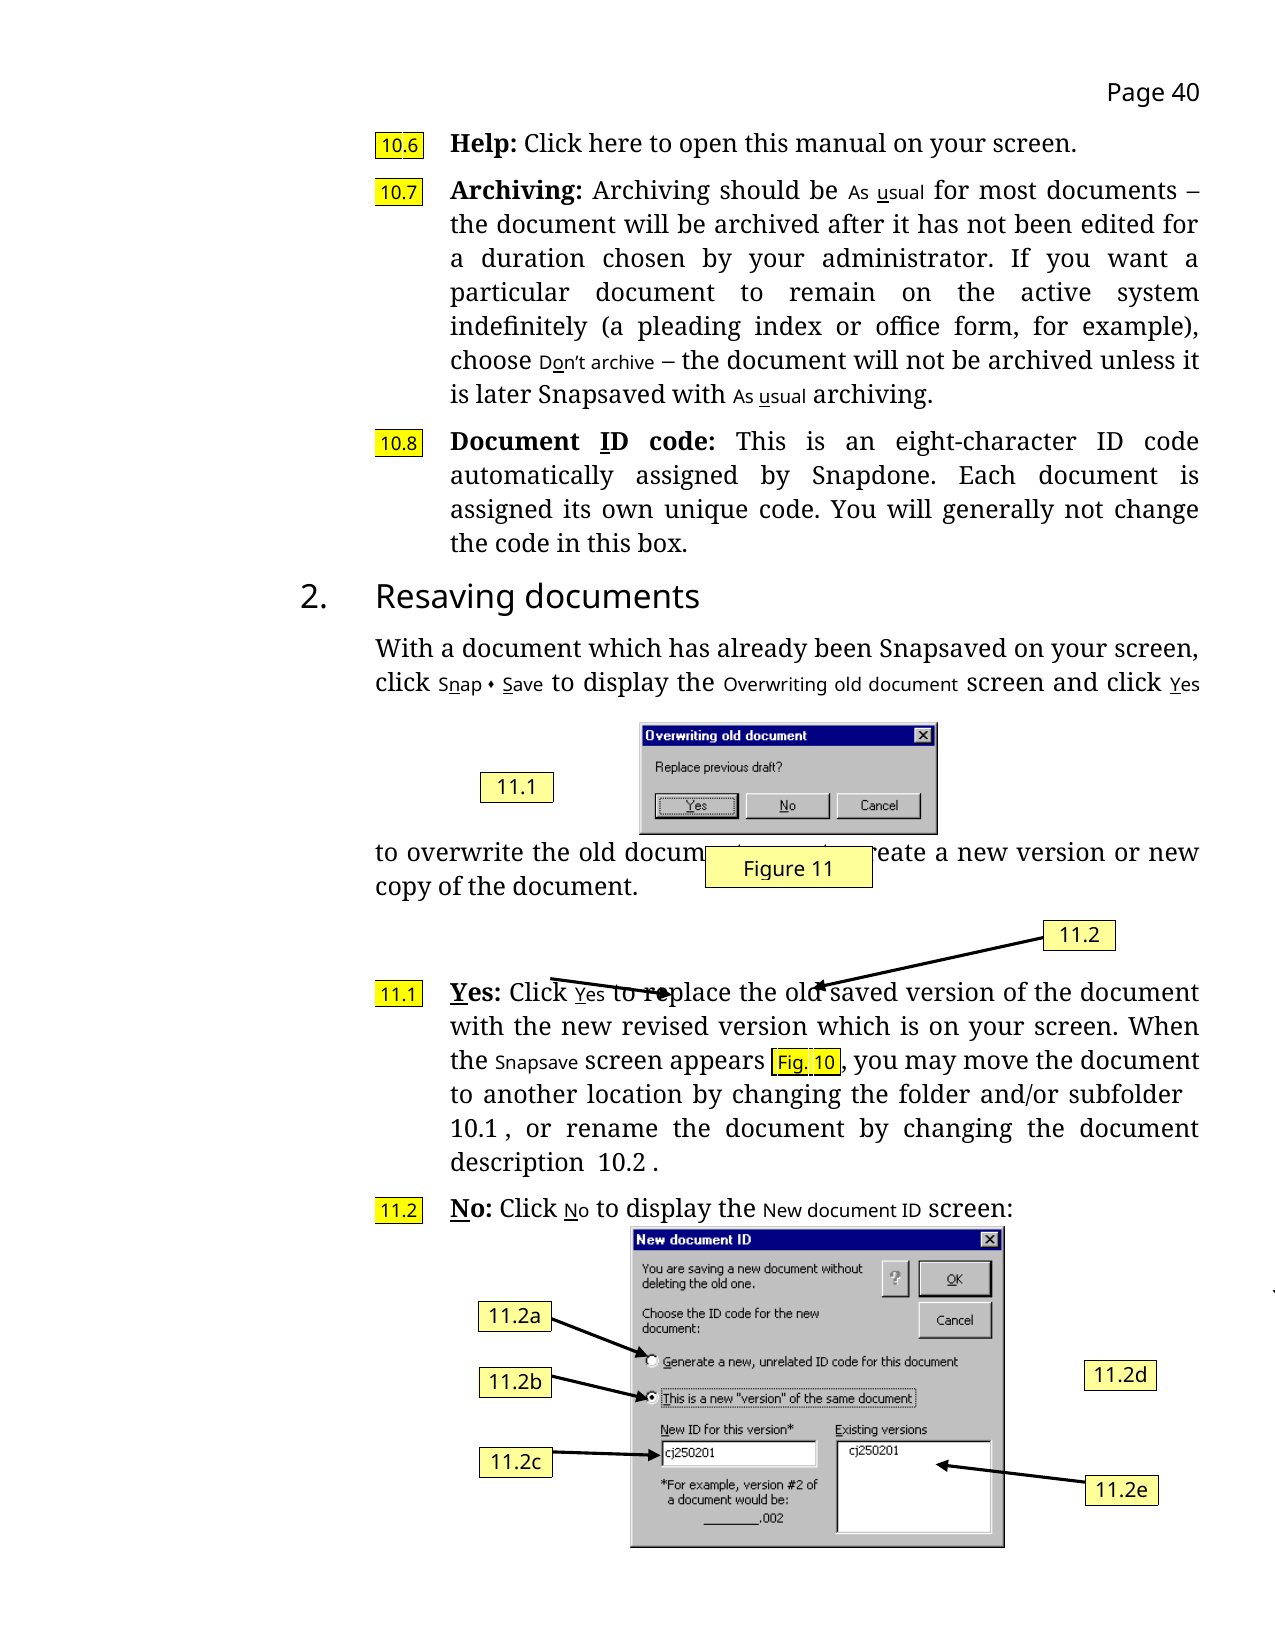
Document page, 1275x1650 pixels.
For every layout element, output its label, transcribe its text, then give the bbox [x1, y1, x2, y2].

picture [629, 1225, 1005, 1548]
picture [637, 720, 938, 835]
subtitle Resaving documents [300, 572, 1200, 618]
text With a document which has already been Snapsaved on your screen, click Snap Save to display the Overwriting old document screen and click Yes to overwrite the old document or No to create a new version or new copy of the document. [375, 630, 1200, 903]
